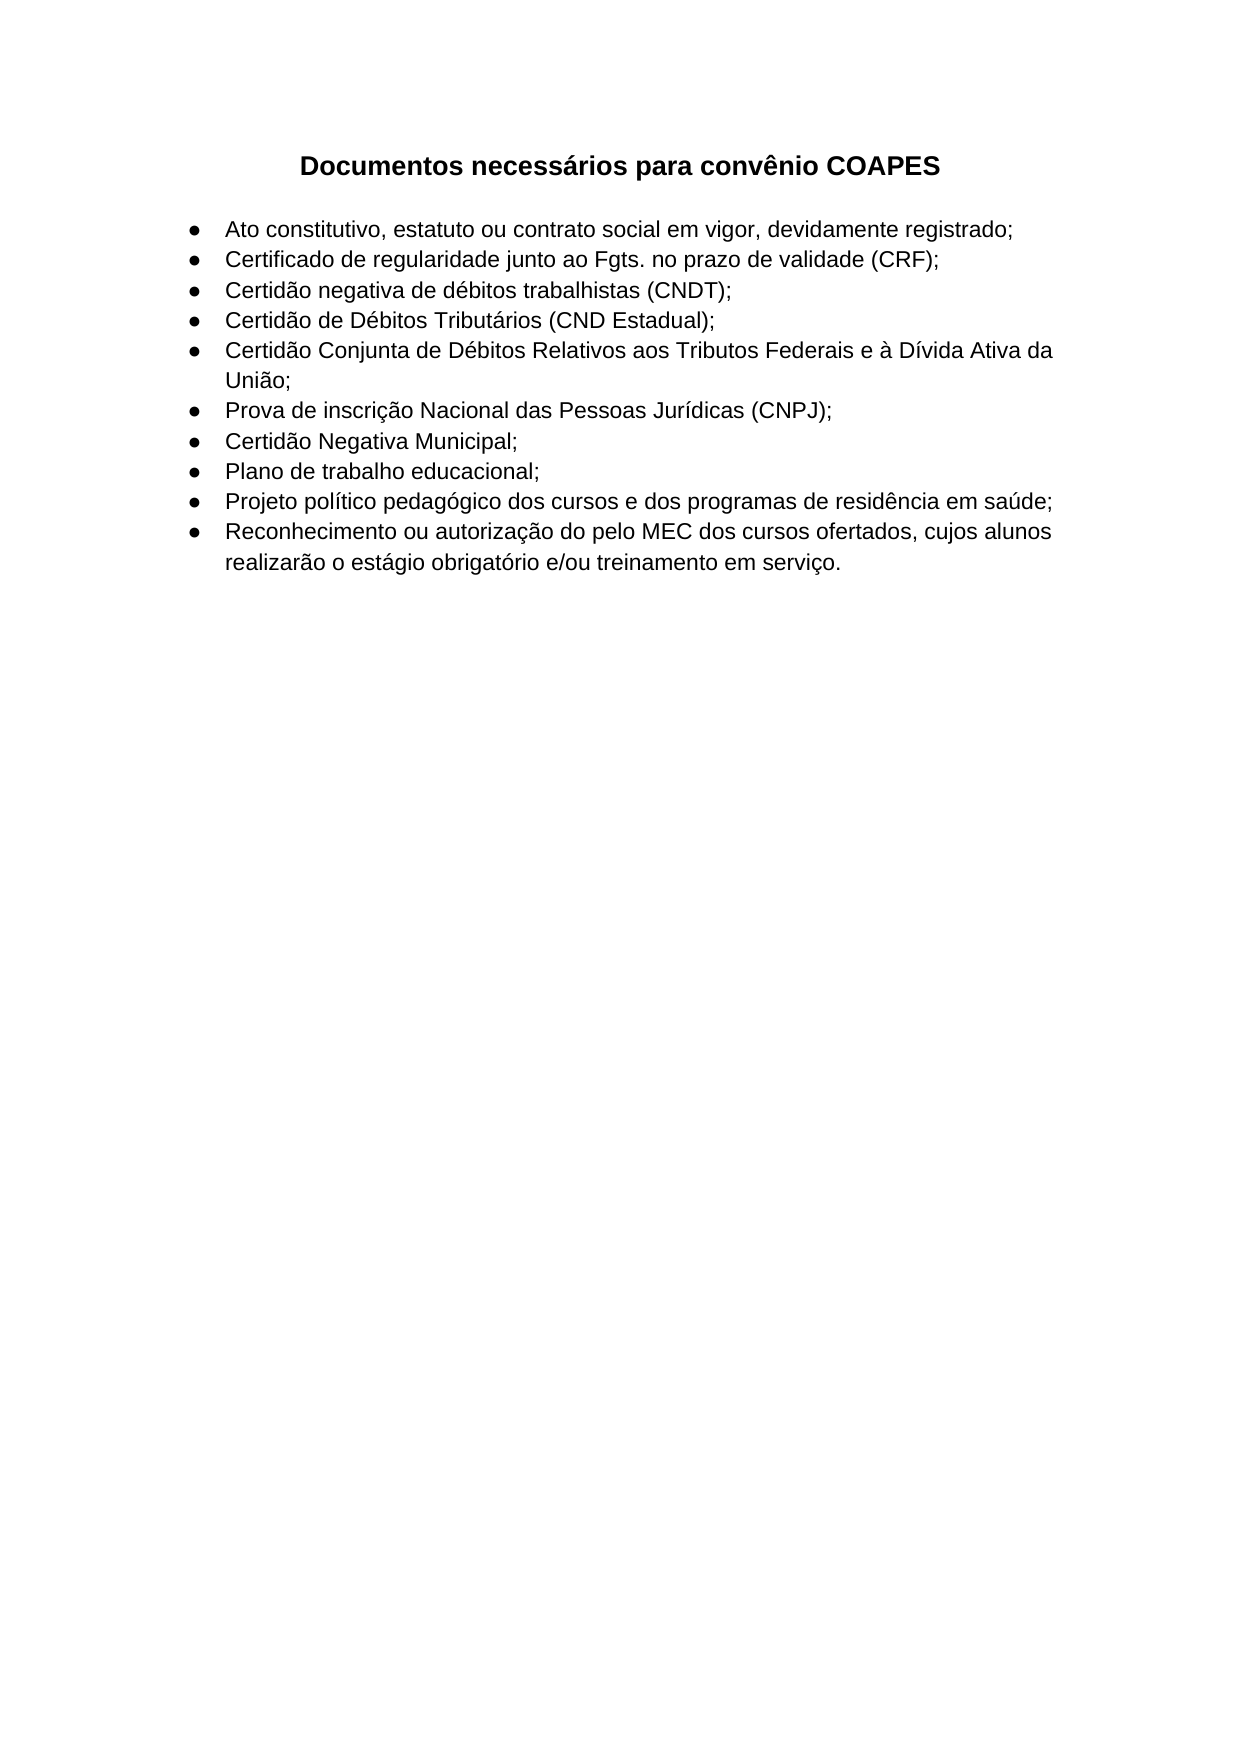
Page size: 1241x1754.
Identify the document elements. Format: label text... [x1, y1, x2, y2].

list Projeto político pedagógico dos cursos e dos programas de residência em saúde; [187, 488, 1090, 514]
list Certidão Negativa Municipal; [187, 428, 1090, 454]
list Ato constitutivo, estatuto ou contrato social em vigor, devidamente registrado; [187, 216, 1090, 242]
list Plano de trabalho educacional; [187, 458, 1090, 484]
list Certidão Conjunta de Débitos Relativos aos Tributos Federais e à Dívida Ativa da União; [187, 337, 1090, 393]
list Certidão de Débitos Tributários (CND Estadual); [187, 307, 1090, 333]
list Certidão negativa de débitos trabalhistas (CNDT); [187, 277, 1090, 303]
list Prova de inscrição Nacional das Pessoas Jurídicas (CNPJ); [187, 397, 1090, 424]
list Certificado de regularidade junto ao Fgts. no prazo de validade (CRF); [187, 246, 1090, 273]
list Reconhecimento ou autorização do pelo MEC dos cursos ofertados, cujos alunos realizarão o estágio obrigatório e/ou treinamento em serviço. [187, 518, 1090, 575]
text Documentos necessários para convênio COAPES [150, 150, 1090, 181]
